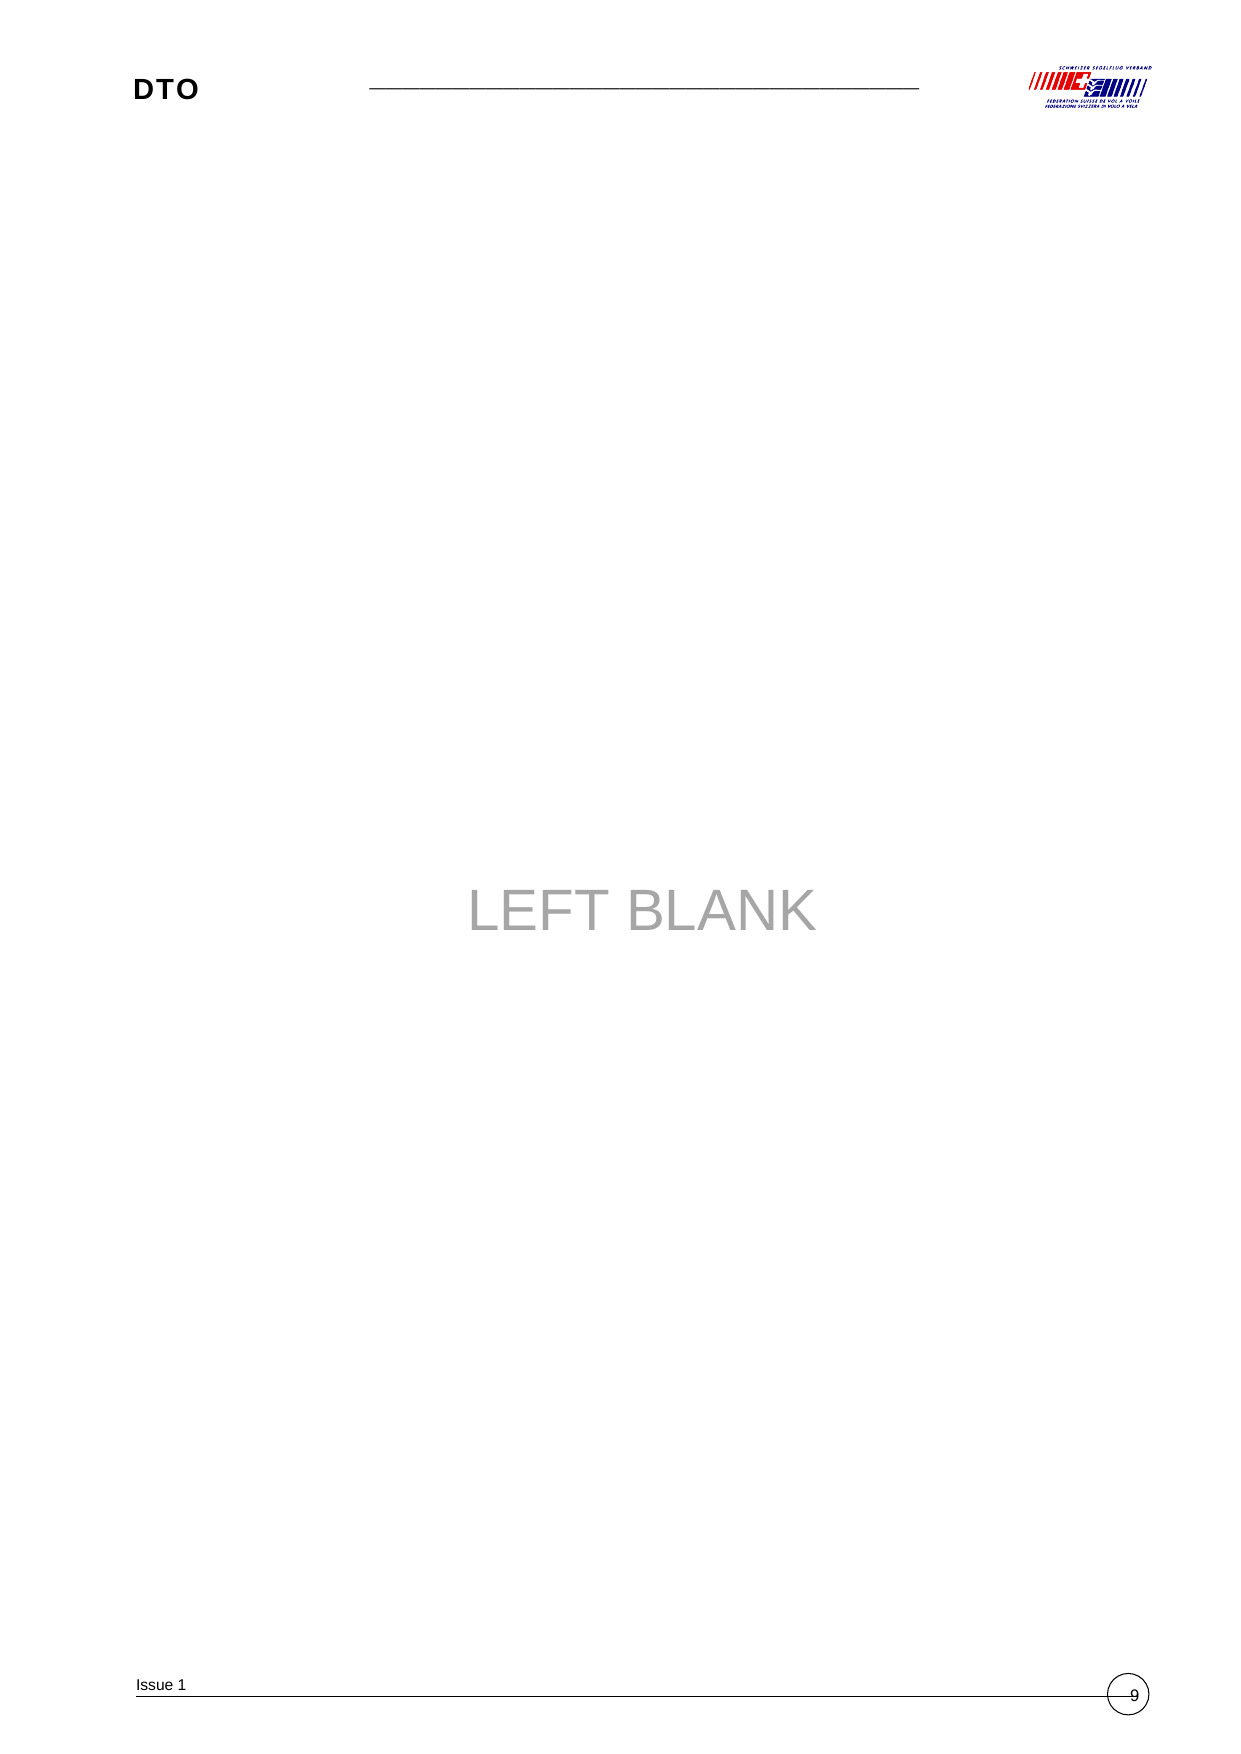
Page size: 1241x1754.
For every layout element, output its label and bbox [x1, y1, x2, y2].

picture [1028, 66, 1153, 108]
